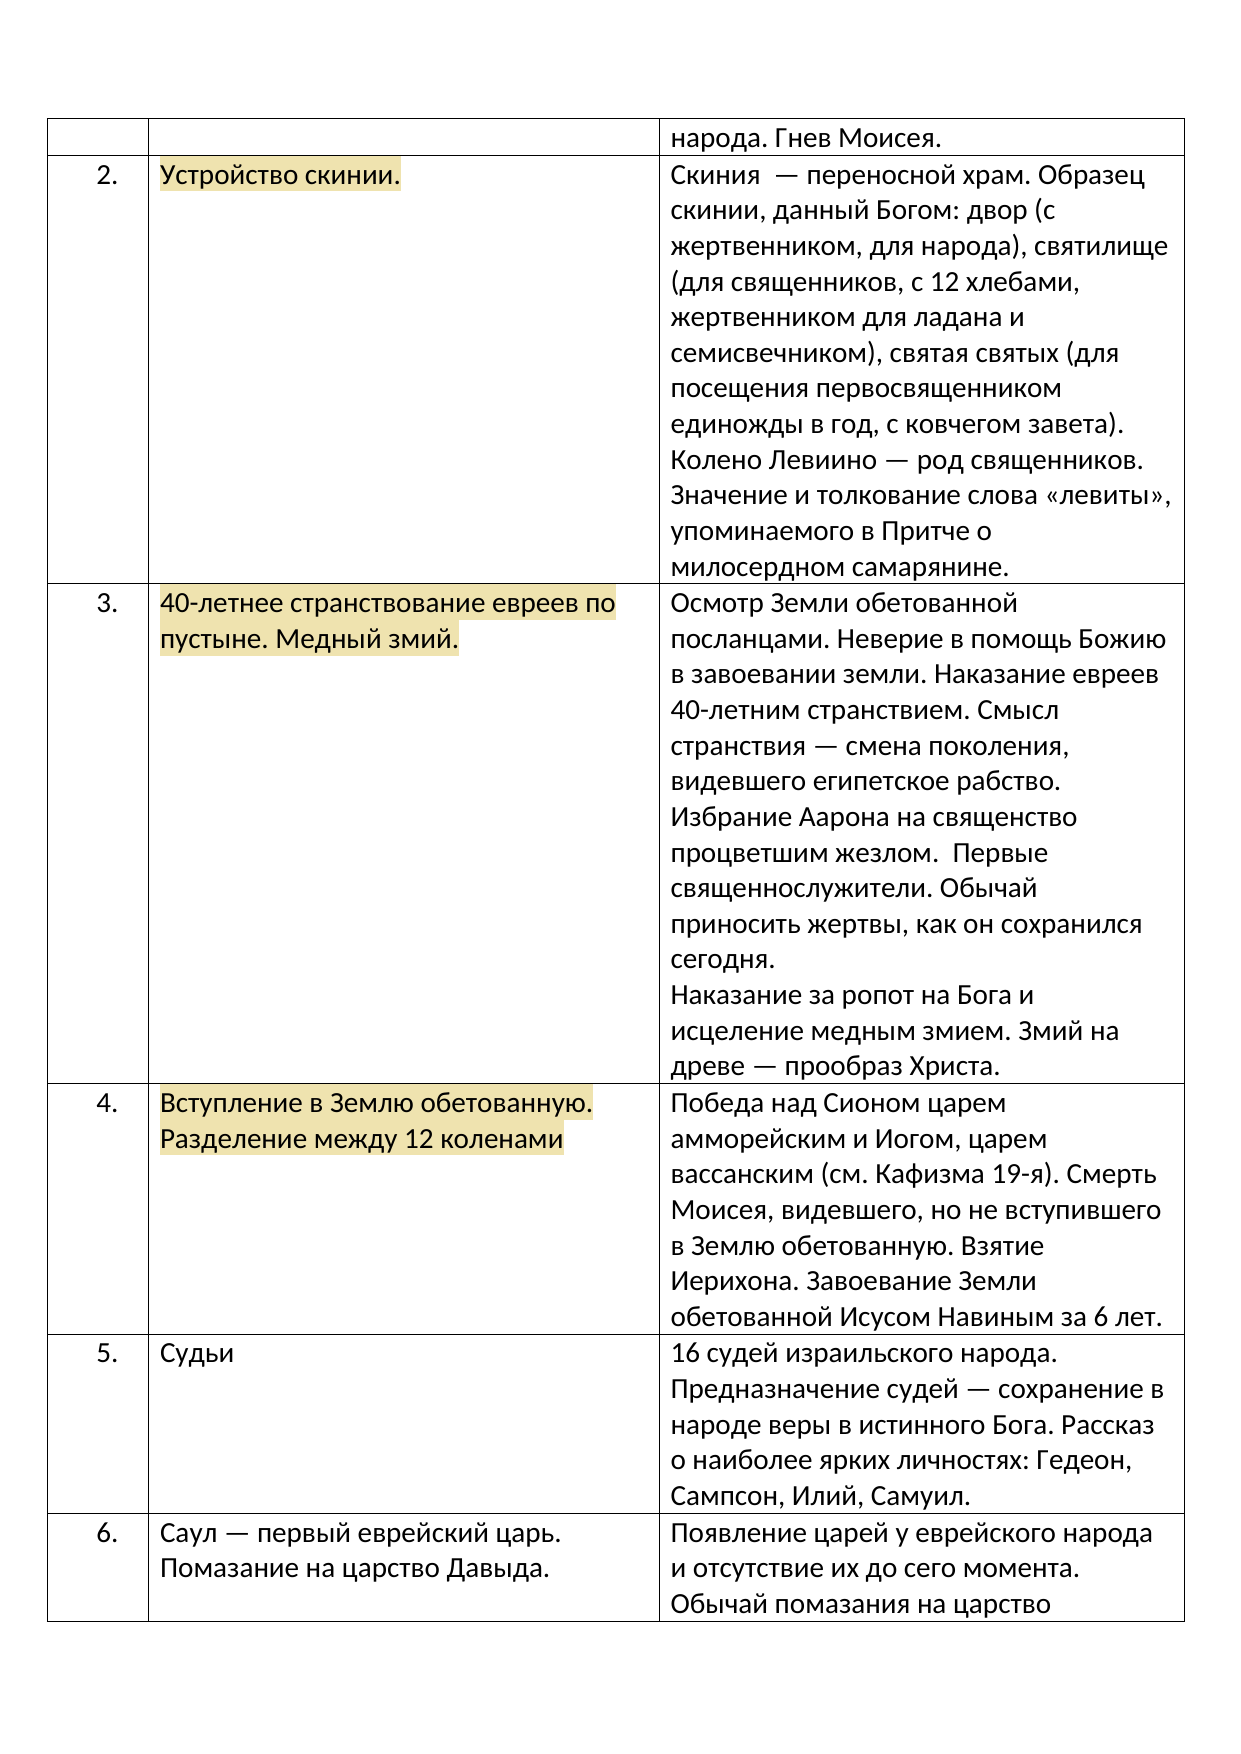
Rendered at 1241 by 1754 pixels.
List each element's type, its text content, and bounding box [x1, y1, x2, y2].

table_cell [48, 1514, 148, 1621]
table_cell 40-летнее странствование евреев по пустыне. Медный змий. [149, 584, 659, 1083]
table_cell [660, 1514, 1184, 1621]
table_cell Осмотр Земли обетованной посланцами. Неверие в помощь Божию в завоевании земли. Наказание евреев 40-летним странствием. Смысл странствия — смена поколения, видевшего египетское рабство. Избрание Аарона на священство процветшим жезлом. Первые священнослужители. Обычай приносить жертвы, как он сохранился сегодня. Наказание за ропот на Бога и исцеление медным змием. Змий на древе — прообраз Христа. [660, 584, 1184, 1083]
table_cell Устройство скинии. [149, 156, 659, 583]
table_cell Вступление в Землю обетованную. Разделение между 12 коленами [149, 1084, 659, 1333]
table_cell [48, 584, 148, 1083]
table_cell Судьи [149, 1335, 659, 1513]
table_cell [660, 119, 1184, 155]
table_cell [48, 156, 148, 583]
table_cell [149, 119, 659, 155]
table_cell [149, 1514, 659, 1621]
table_cell Победа над Сионом царем амморейским и Иогом, царем вассанским (см. Кафизма 19-я). Смерть Моисея, видевшего, но не вступившего в Землю обетованную. Взятие Иерихона. Завоевание Земли обетованной Исусом Навиным за 6 лет. [660, 1084, 1184, 1333]
table_cell Скиния — переносной храм. Образец скинии, данный Богом: двор (с жертвенником, для народа), святилище (для священников, с 12 хлебами, жертвенником для ладана и семисвечником), святая святых (для посещения первосвященником единожды в год, с ковчегом завета). Колено Левиино — род священников. Значение и толкование слова «левиты», упоминаемого в Притче о милосердном самарянине. [660, 156, 1184, 583]
table_cell [48, 1335, 148, 1513]
table_cell [48, 119, 148, 155]
table_cell [48, 1084, 148, 1333]
table_cell 16 судей израильского народа. Предназначение судей — сохранение в народе веры в истинного Бога. Рассказ о наиболее ярких личностях: Гедеон, Сампсон, Илий, Самуил. [660, 1335, 1184, 1513]
